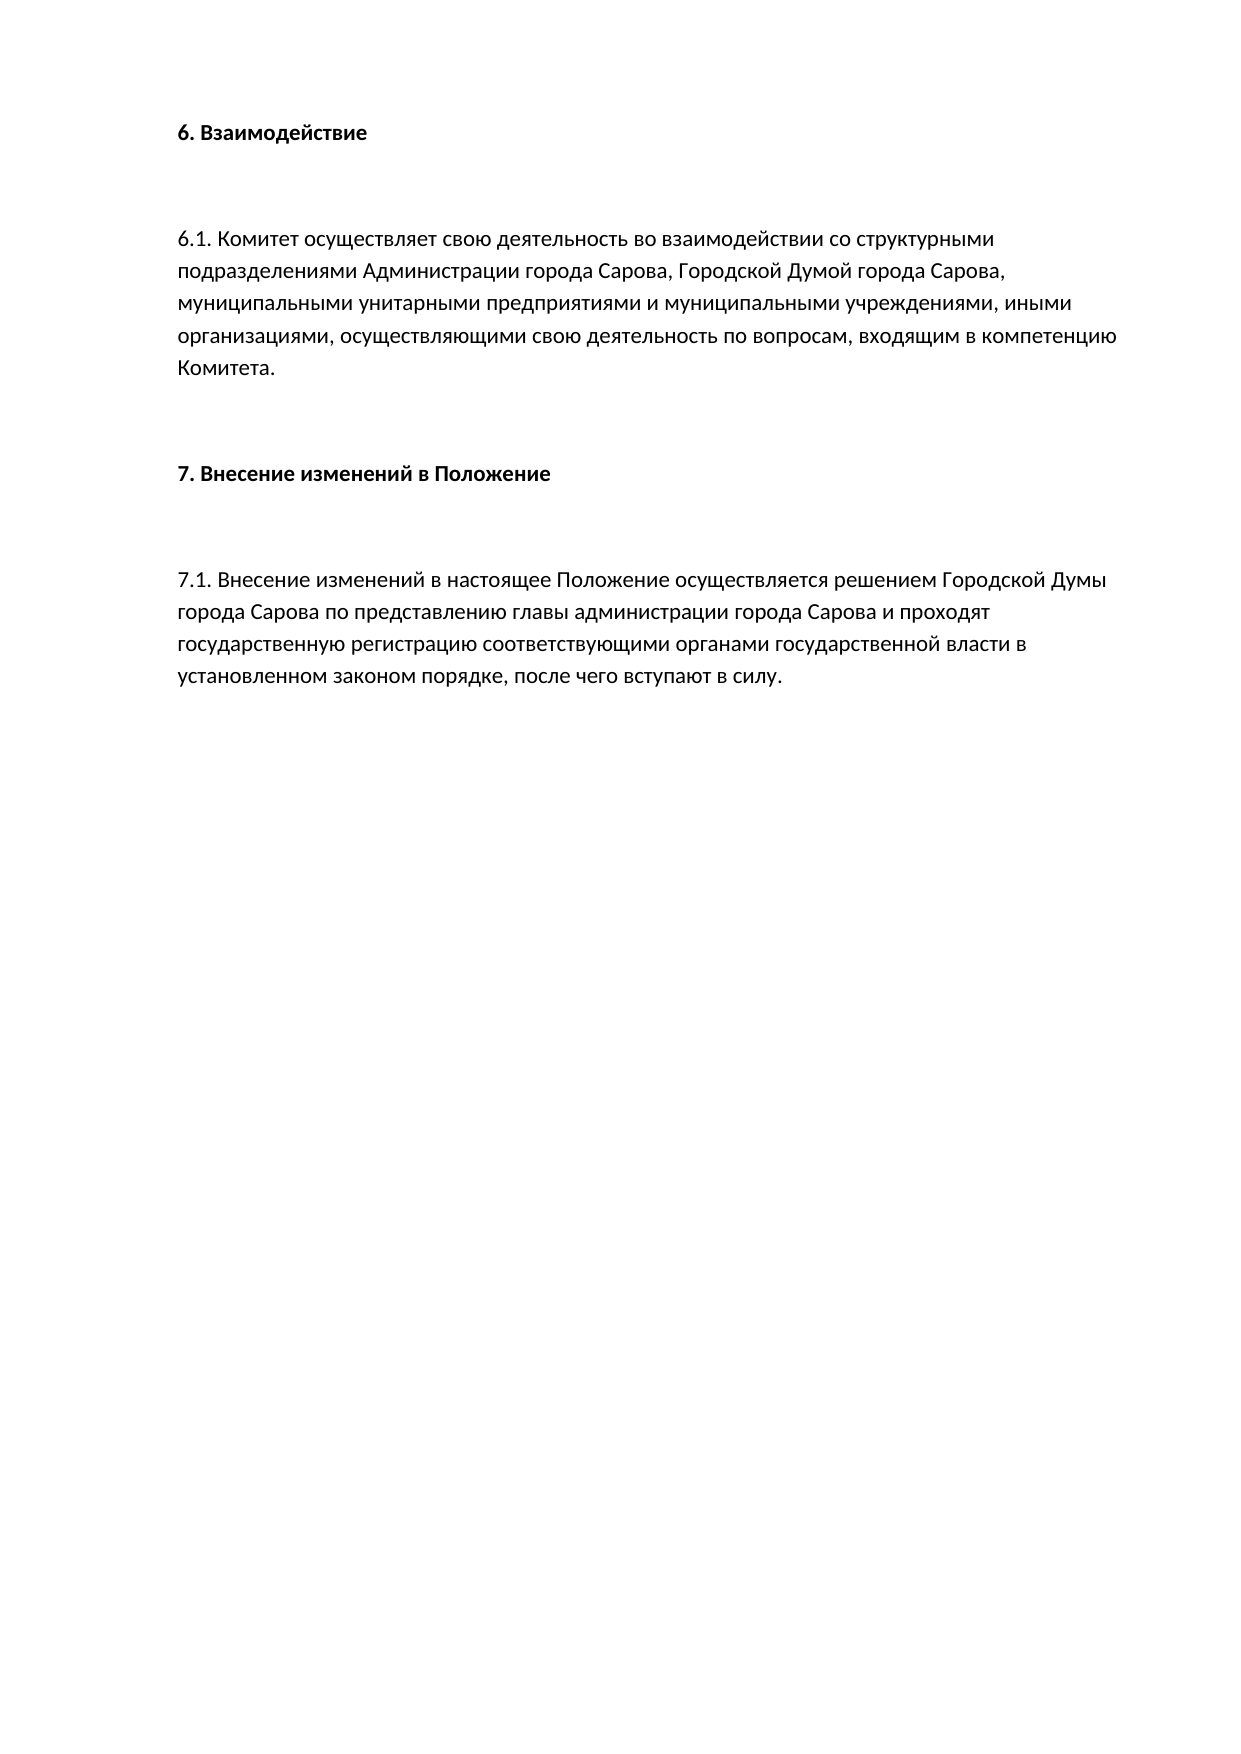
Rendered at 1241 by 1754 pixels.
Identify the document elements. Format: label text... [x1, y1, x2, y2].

text 7.1. Внесение изменений в настоящее Положение осуществляется решением Городской Думы города Сарова по представлению главы администрации города Сарова и проходят государственную регистрацию соответствующими органами государственной власти в установленном законом порядке, после чего вступают в силу. [177, 565, 1152, 689]
text 6.1. Комитет осуществляет свою деятельность во взаимодействии со структурными подразделениями Администрации города Сарова, Городской Думой города Сарова, муниципальными унитарными предприятиями и муниципальными учреждениями, иными организациями, осуществляющими свою деятельность по вопросам, входящим в компетенцию Комитета. [177, 224, 1152, 381]
text 6. Взаимодействие [177, 118, 1152, 146]
text 7. Внесение изменений в Положение [177, 459, 1152, 487]
